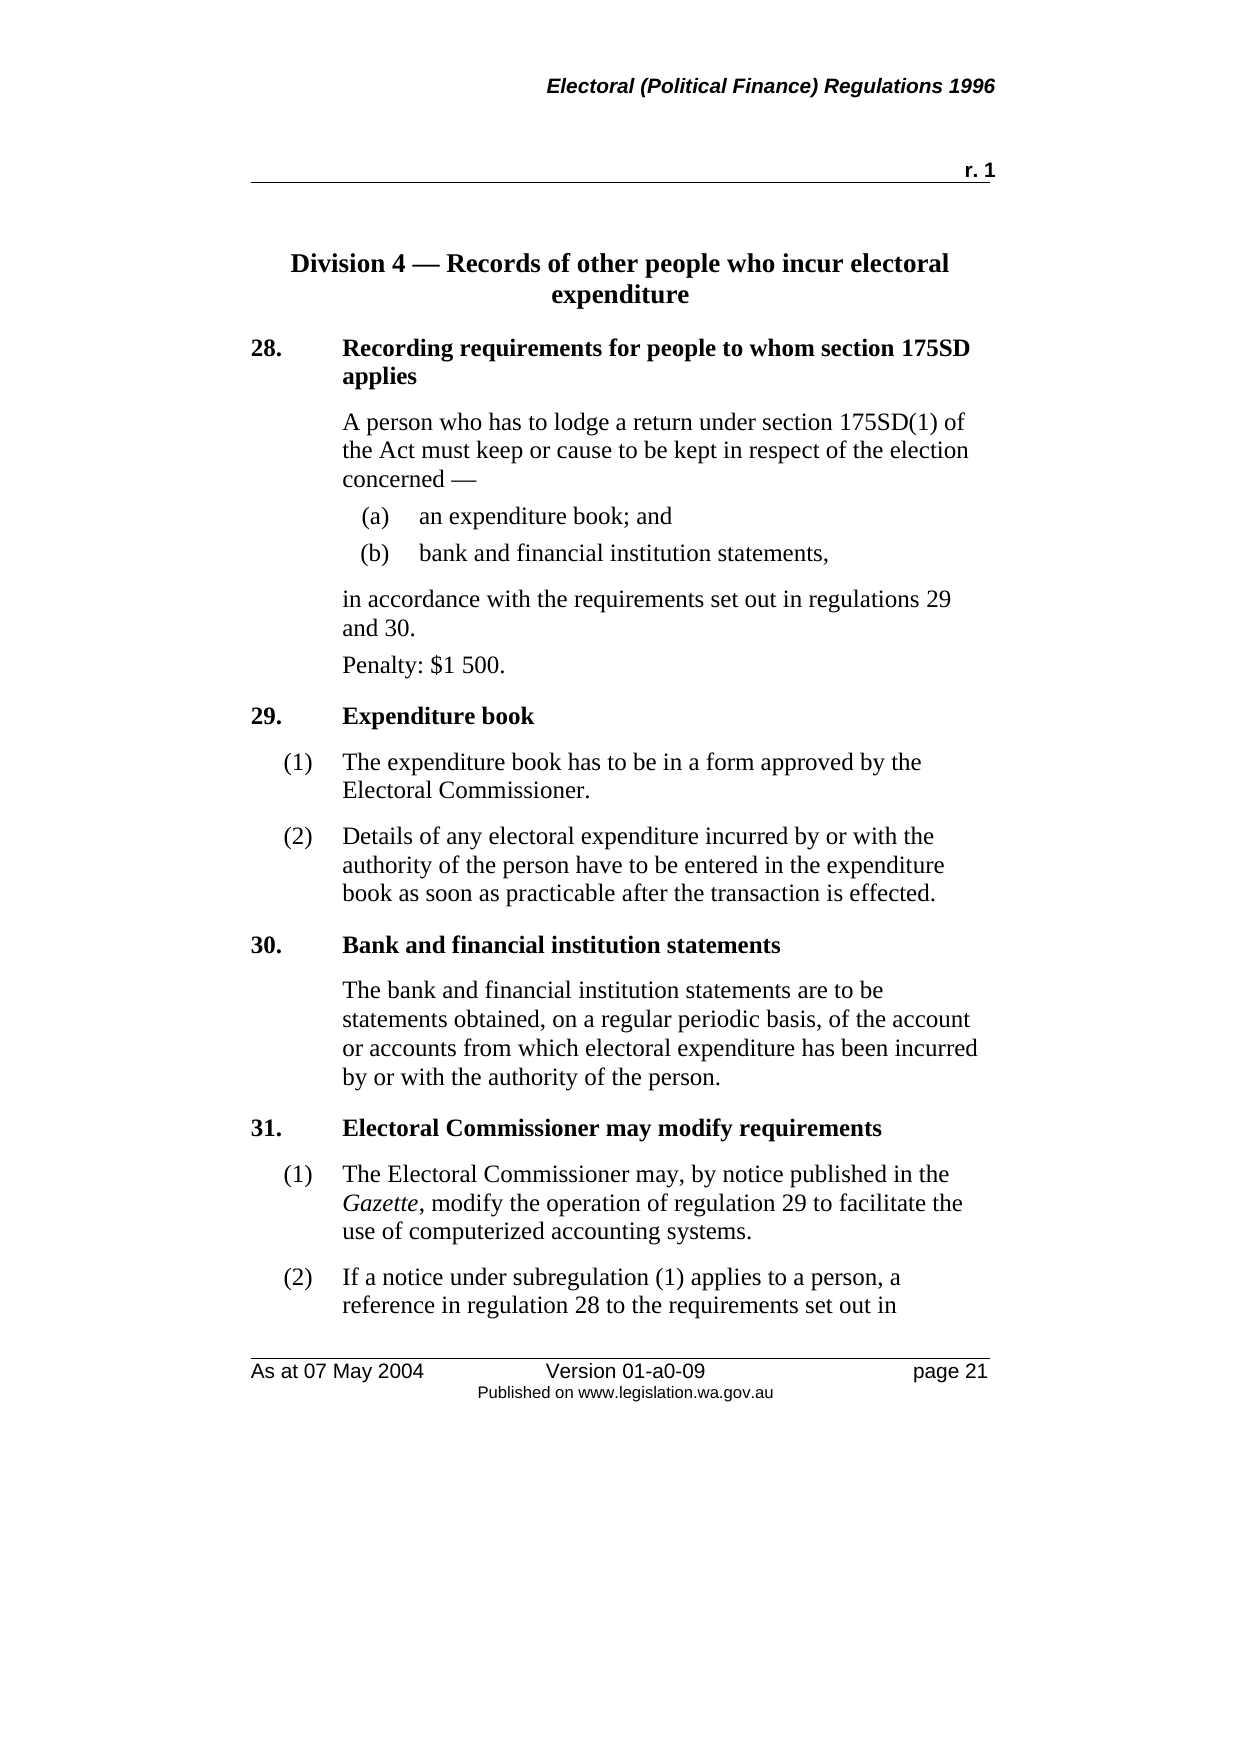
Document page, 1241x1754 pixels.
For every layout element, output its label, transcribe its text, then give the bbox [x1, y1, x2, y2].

subtitle 30. Bank and financial institution statements [251, 930, 990, 959]
text (a) an expenditure book; and [251, 501, 990, 530]
subtitle Division 4 — Records of other people who incur electoral expenditure [251, 247, 990, 310]
subtitle 28. Recording requirements for people to whom section 175SD applies [251, 333, 990, 390]
subtitle 31. Electoral Commissioner may modify requirements [251, 1113, 990, 1142]
text (1) The Electoral Commissioner may, by notice published in the Gazette, modify the operation of regulation 29 to facilitate the use of computerized accounting systems. [251, 1159, 990, 1245]
text Penalty: $1 500. [251, 650, 990, 678]
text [251, 1262, 990, 1319]
text A person who has to lodge a return under section 175SD(1) of the Act must keep or cause to be kept in respect of the election concerned — [251, 407, 990, 493]
subtitle 29. Expenditure book [251, 701, 990, 730]
text (1) The expenditure book has to be in a form approved by the Electoral Commissioner. [251, 747, 990, 804]
text The bank and financial institution statements are to be statements obtained, on a regular periodic basis, of the account or accounts from which electoral expenditure has been incurred by or with the authority of the person. [251, 976, 990, 1091]
text (2) Details of any electoral expenditure incurred by or with the authority of the person have to be entered in the expenditure book as soon as practicable after the transaction is effected. [251, 821, 990, 907]
text (b) bank and financial institution statements, [251, 538, 990, 567]
text in accordance with the requirements set out in regulations 29 and 30. [251, 584, 990, 641]
